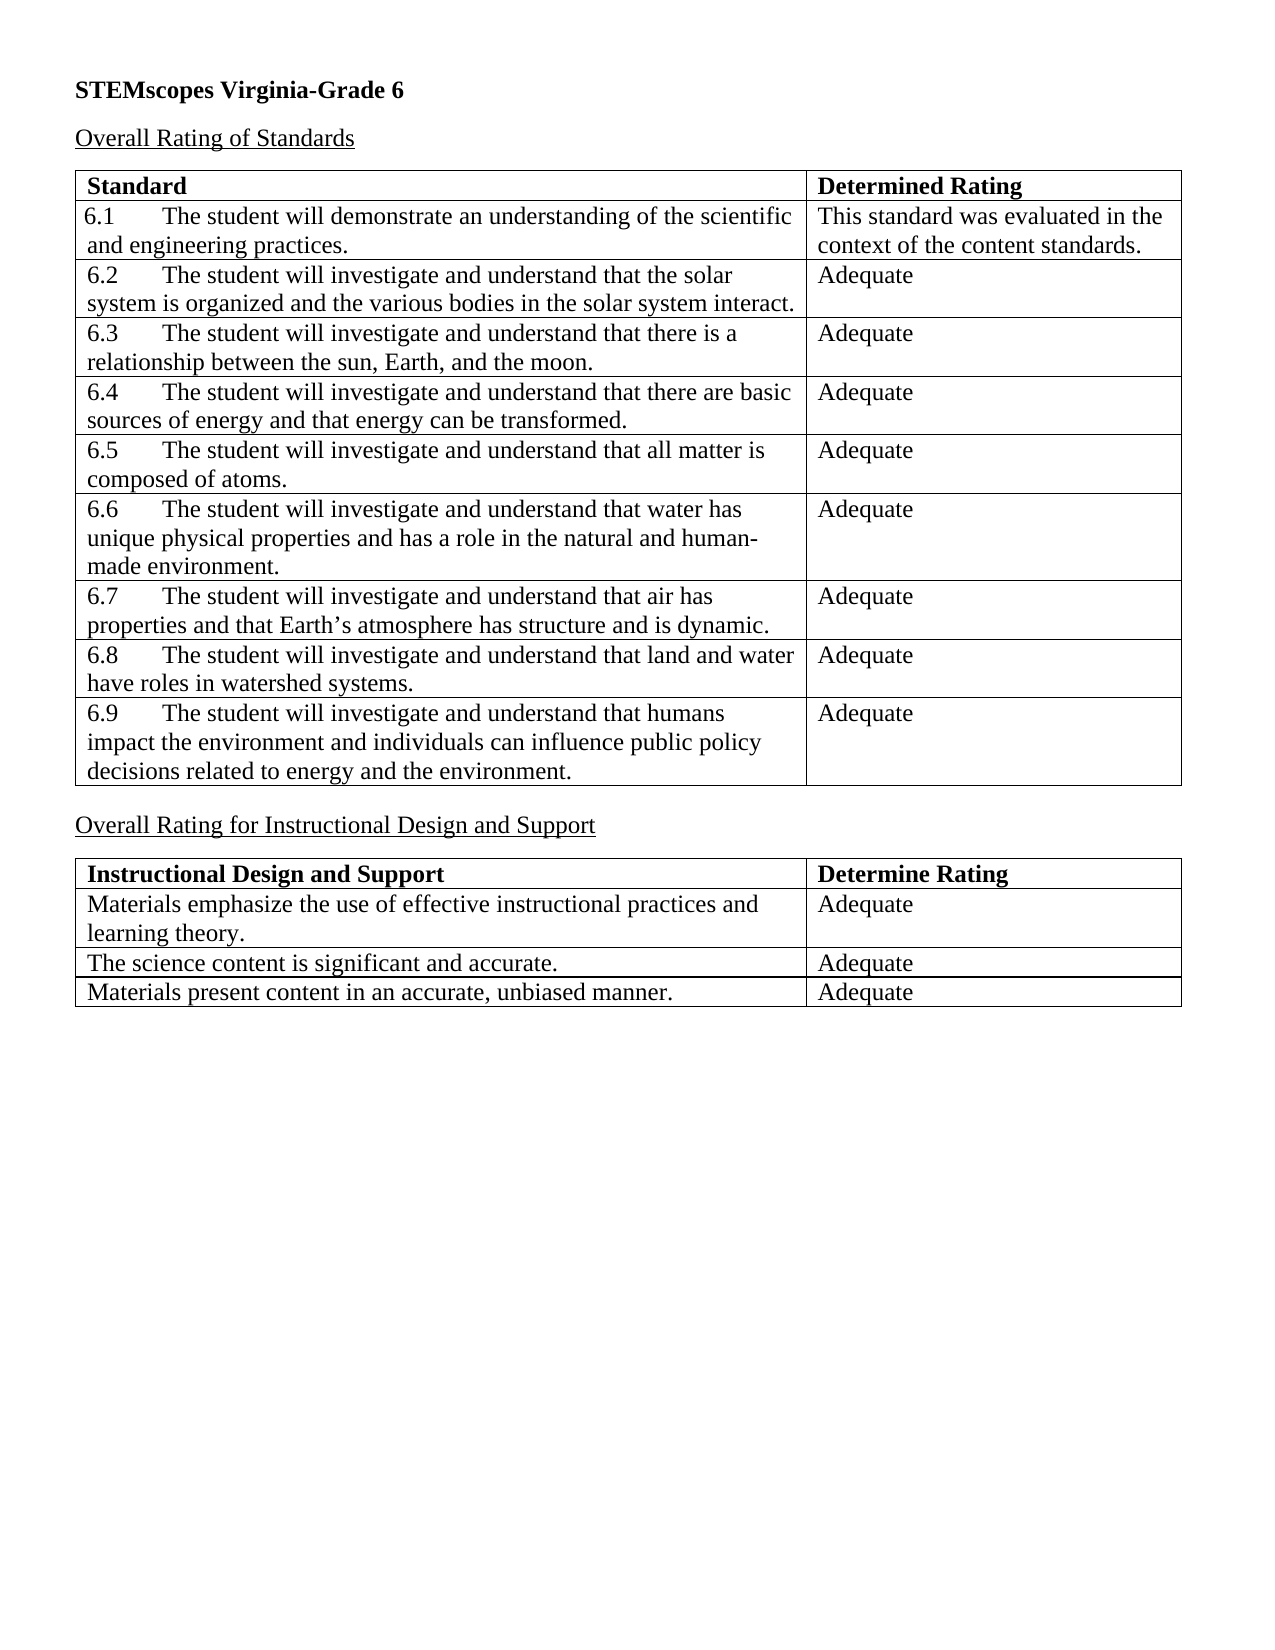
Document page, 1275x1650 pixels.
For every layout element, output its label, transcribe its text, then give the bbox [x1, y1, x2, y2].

table_cell The science content is significant and accurate. [76, 948, 806, 976]
table_cell Adequate [807, 318, 1181, 376]
text Overall Rating for Instructional Design and Support [75, 811, 1200, 839]
table_cell Adequate [807, 377, 1181, 434]
table_cell Adequate [807, 978, 1181, 1006]
table_cell Adequate [807, 889, 1181, 947]
table_cell Adequate [807, 581, 1181, 639]
table_header Determine Rating [807, 859, 1181, 888]
table_header Standard [76, 171, 806, 200]
table_header Determined Rating [807, 171, 1181, 200]
table_cell 6.7 The student will investigate and understand that air has properties and that Earth’s atmosphere has structure and is dynamic. [76, 581, 806, 639]
table_header Instructional Design and Support [76, 859, 806, 888]
table_cell 6.4 The student will investigate and understand that there are basic sources of energy and that energy can be transformed. [76, 377, 806, 434]
table_cell Adequate [807, 948, 1181, 976]
table_cell Adequate [807, 494, 1181, 580]
table_cell 6.8 The student will investigate and understand that land and water have roles in watershed systems. [76, 640, 806, 697]
table_cell 6.2 The student will investigate and understand that the solar system is organized and the various bodies in the solar system interact. [76, 260, 806, 317]
table_cell Materials present content in an accurate, unbiased manner. [76, 978, 806, 1006]
table_cell 6.5 The student will investigate and understand that all matter is composed of atoms. [76, 435, 806, 493]
text STEMscopes Virginia-Grade 6 [75, 75, 1200, 104]
table_cell 6.9 The student will investigate and understand that humans impact the environment and individuals can influence public policy decisions related to energy and the environment. [76, 698, 806, 784]
table_cell 6.1 The student will demonstrate an understanding of the scientific and engineering practices. [76, 201, 806, 259]
text Overall Rating of Standards [75, 123, 1200, 151]
table_cell This standard was evaluated in the context of the content standards. [807, 201, 1181, 259]
table_cell Adequate [807, 640, 1181, 697]
table_cell 6.3 The student will investigate and understand that there is a relationship between the sun, Earth, and the moon. [76, 318, 806, 376]
table_cell 6.6 The student will investigate and understand that water has unique physical properties and has a role in the natural and human-made environment. [76, 494, 806, 580]
table_cell Adequate [807, 698, 1181, 784]
table_cell Adequate [807, 260, 1181, 317]
table_cell Adequate [807, 435, 1181, 493]
table_cell Materials emphasize the use of effective instructional practices and learning theory. [76, 889, 806, 947]
